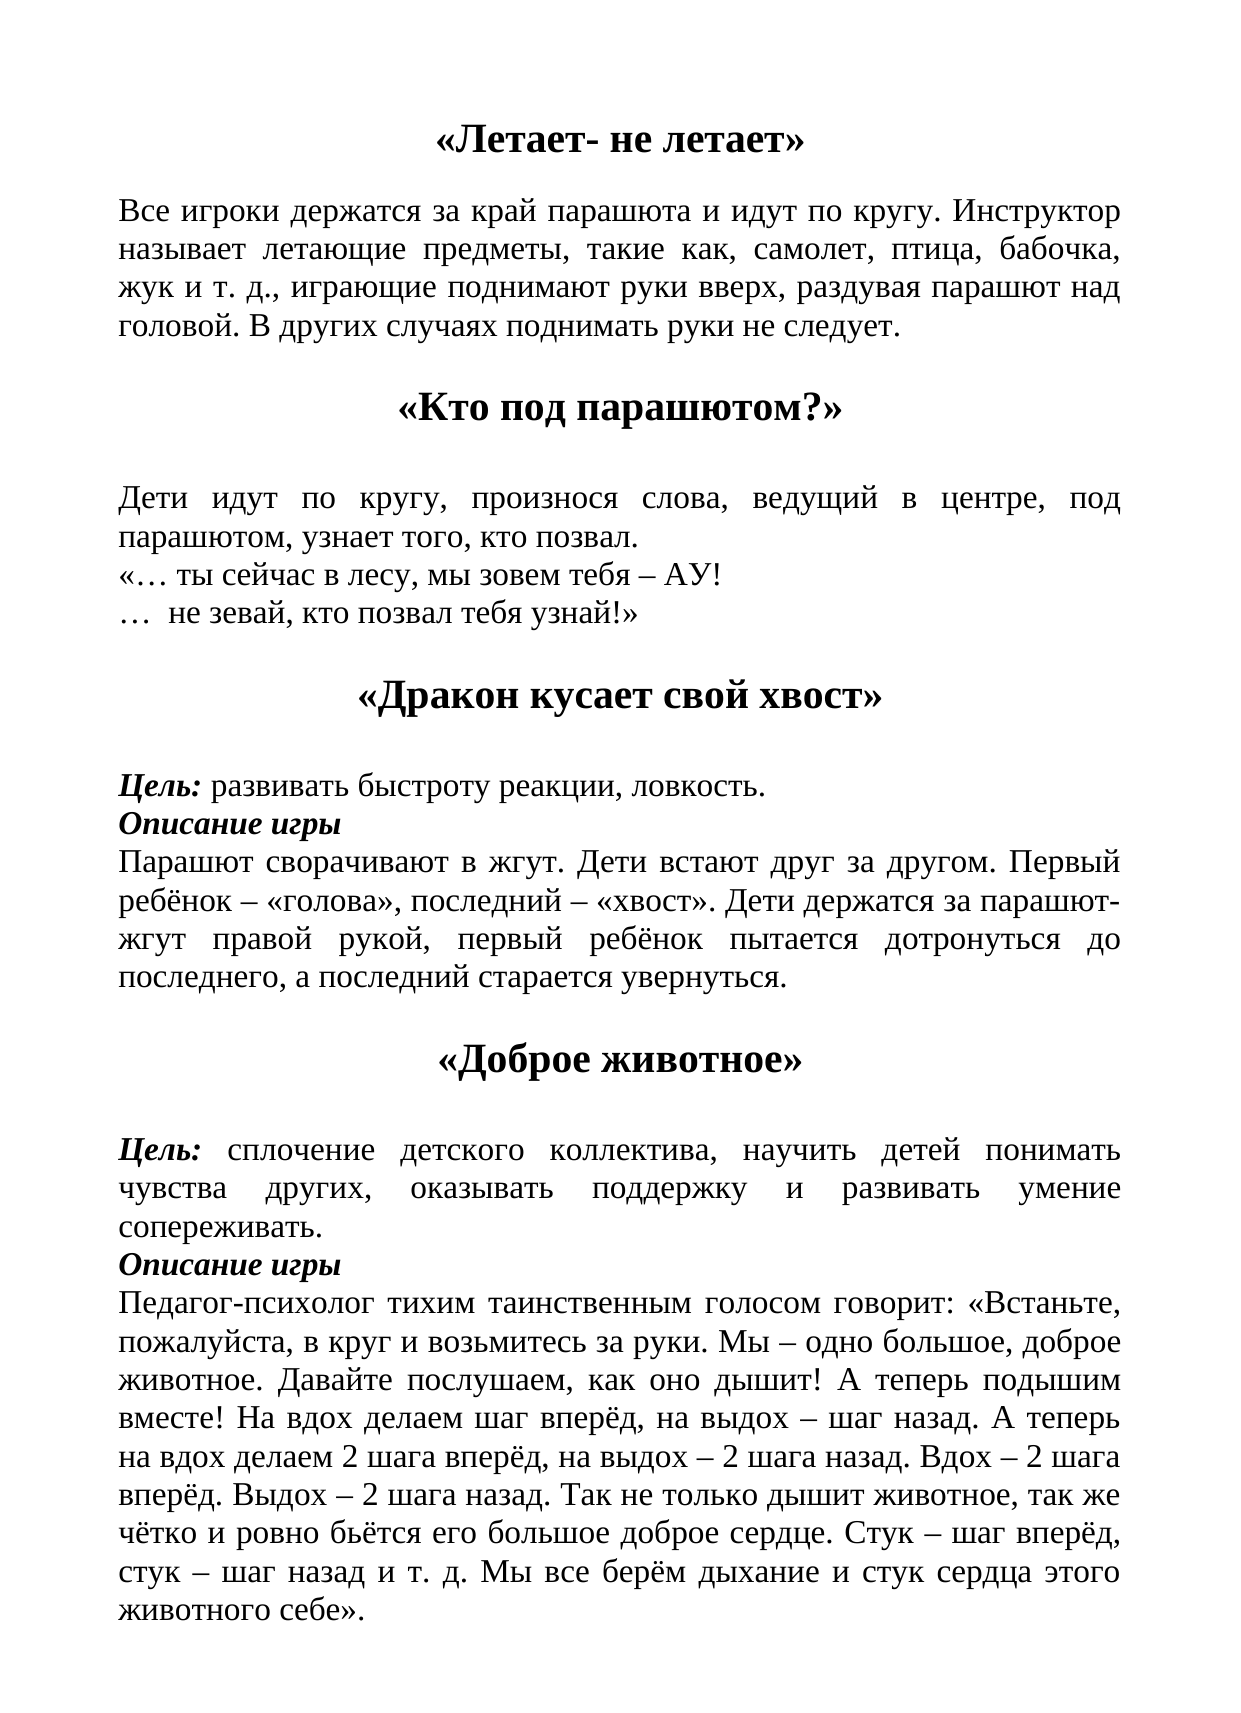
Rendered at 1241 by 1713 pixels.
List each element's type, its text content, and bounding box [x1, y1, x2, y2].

text … не зевай, кто позвал тебя узнай!» [118, 592, 1122, 631]
text «… ты сейчас в лесу, мы зовем тебя – АУ! [118, 554, 1122, 592]
text Дети идут по кругу, произнося слова, ведущий в центре, под парашютом, узнает того, кто позвал. [118, 477, 1122, 554]
text Описание игры [118, 1244, 1122, 1282]
text Парашют сворачивают в жгут. Дети встают друг за другом. Первый ребёнок – «голова», последний – «хвост». Дети держатся за парашют-жгут правой рукой, первый ребёнок пытается дотронуться до последнего, а последний старается увернуться. [118, 842, 1122, 995]
text «Дракон кусает свой хвост» [118, 669, 1122, 717]
text «Летает- не летает» [118, 113, 1122, 161]
text «Кто под парашютом?» [118, 382, 1122, 429]
text Все игроки держатся за край парашюта и идут по кругу. Инструктор называет летающие предметы, такие как, самолет, птица, бабочка, жук и т. д., играющие поднимают руки вверх, раздувая парашют над головой. В других случаях поднимать руки не следует. [118, 190, 1122, 343]
text Цель: развивать быстроту реакции, ловкость. [118, 765, 1122, 803]
text Педагог-психолог тихим таинственным голосом говорит: «Встаньте, пожалуйста, в круг и возьмитесь за руки. Мы – одно большое, доброе животное. Давайте послушаем, как оно дышит! А теперь подышим вместе! На вдох делаем шаг вперёд, на выдох – шаг назад. А теперь на вдох делаем 2 шага вперёд, на выдох – 2 шага назад. Вдох – 2 шага вперёд. Выдох – 2 шага назад. Так не только дышит животное, так же чётко и ровно бьётся его большое доброе сердце. Стук – шаг вперёд, стук – шаг назад и т. д. Мы все берём дыхание и стук сердца этого животного себе». [118, 1282, 1122, 1627]
text «Доброе животное» [118, 1033, 1122, 1081]
text Цель: сплочение детского коллектива, научить детей понимать чувства других, оказывать поддержку и развивать умение сопереживать. [118, 1129, 1122, 1244]
text Описание игры [118, 803, 1122, 842]
